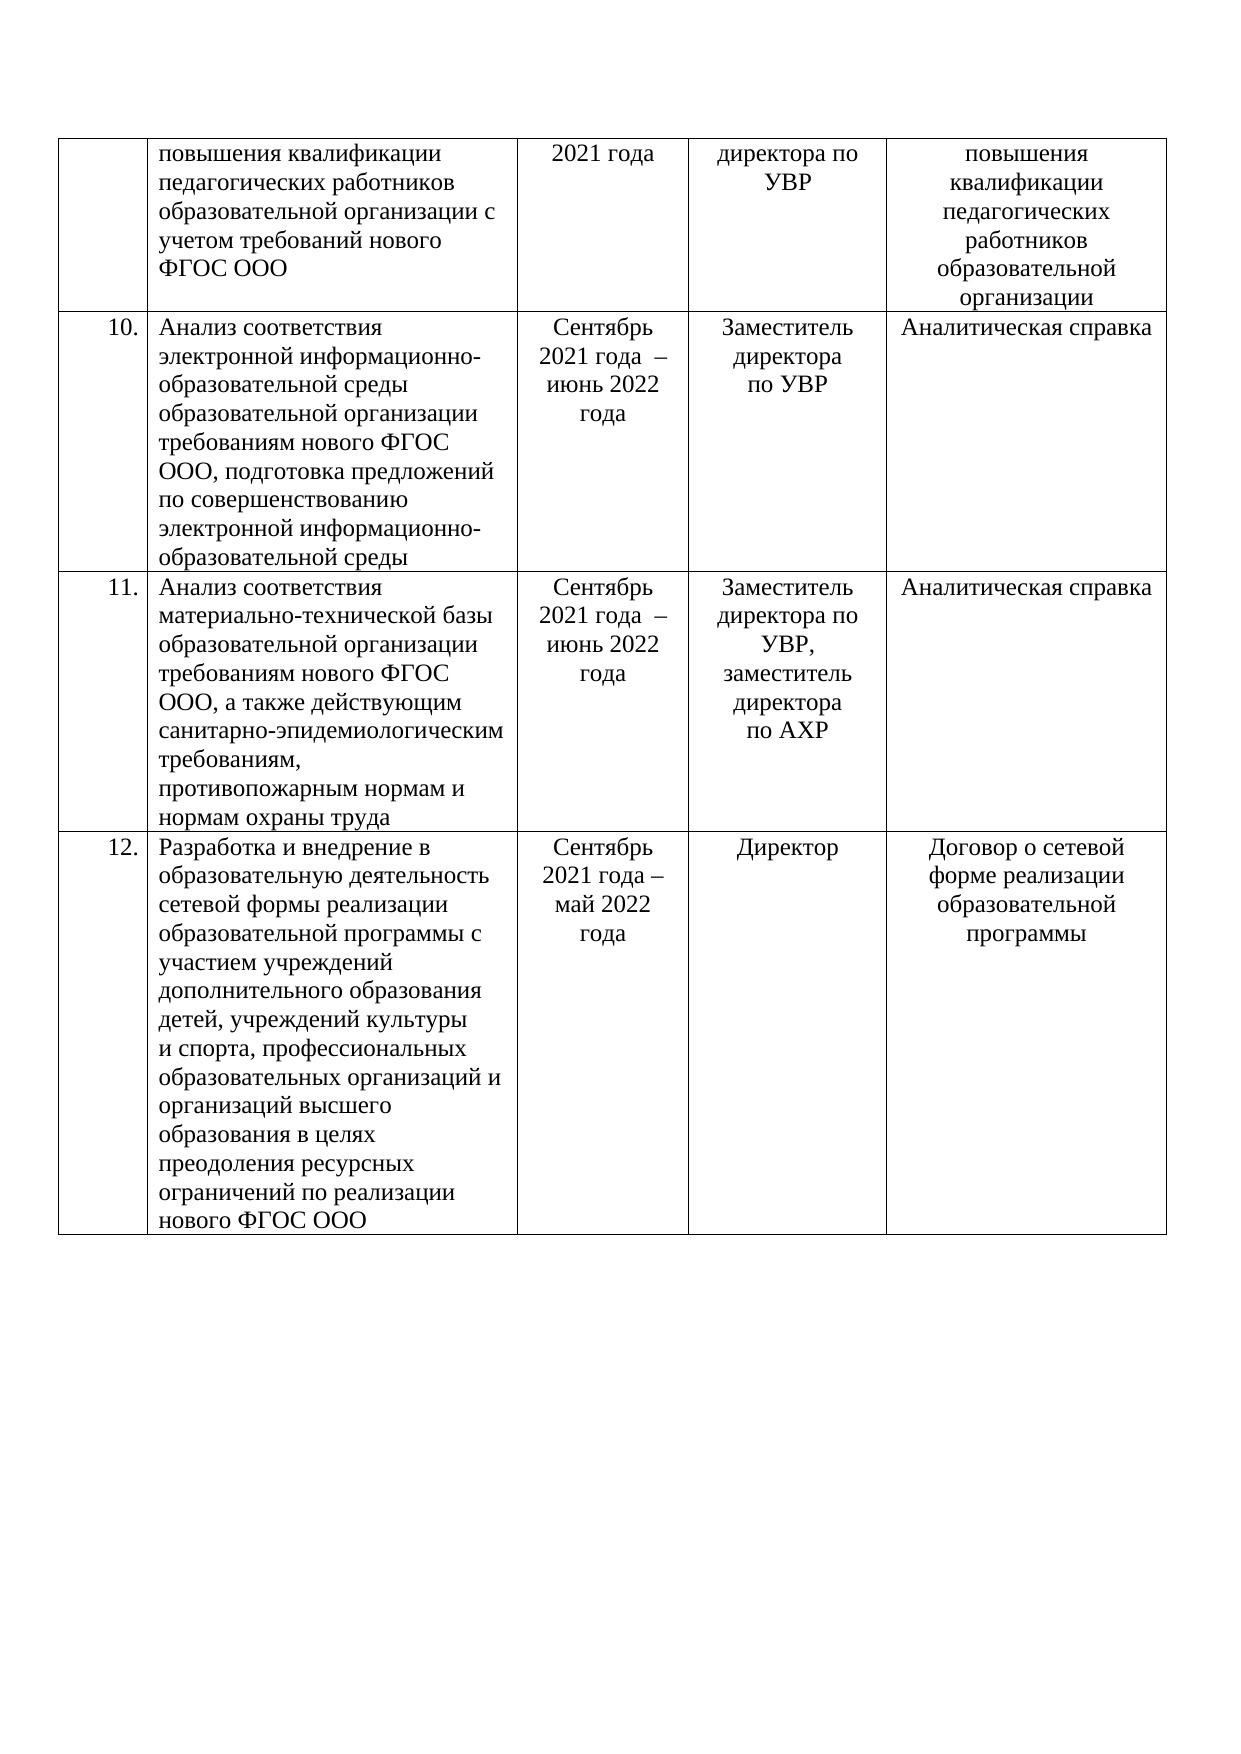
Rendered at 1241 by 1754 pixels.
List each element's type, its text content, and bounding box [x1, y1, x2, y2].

table_cell Сентябрь 2021 года – июнь 2022 года [518, 312, 688, 571]
table_cell Сентябрь 2021 года – июнь 2022 года [518, 572, 688, 831]
table_cell [59, 139, 147, 311]
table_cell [689, 139, 886, 311]
table_cell Заместитель директора по УВР [689, 312, 886, 571]
table_cell [59, 832, 147, 1234]
table_cell План-график повышения квалификации педагогических работников образовательной организации [887, 139, 1166, 311]
table_cell Анализ соответствия материально-технической базы образовательной организации требованиям нового ФГОС ООО, а также действующим санитарно-эпидемиологическим требованиям, противопожарным нормам и нормам охраны труда [148, 572, 517, 831]
table_cell Корректировка плана-графика повышения квалификации педагогических работников образовательной организации с учетом требований нового ФГОС ООО [148, 139, 517, 311]
table_cell [59, 312, 147, 571]
table_cell Директор [689, 832, 886, 1234]
table_cell Договор о сетевой форме реализации образовательной программы [887, 832, 1166, 1234]
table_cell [518, 139, 688, 311]
table_cell Разработка и внедрение в образовательную деятельность сетевой формы реализации образовательной программы с участием учреждений дополнительного образования детей, учреждений культуры и спорта, профессиональных образовательных организаций и организаций высшего образования в целях преодоления ресурсных ограничений по реализации нового ФГОС ООО [148, 832, 517, 1234]
table_cell Сентябрь 2021 года – май 2022 года [518, 832, 688, 1234]
table_cell Аналитическая справка [887, 572, 1166, 831]
table_cell Анализ соответствия электронной информационно-образовательной среды образовательной организации требованиям нового ФГОС ООО, подготовка предложений по совершенствованию электронной информационно-образовательной среды [148, 312, 517, 571]
table_cell Заместитель директора по УВР, заместитель директора по АХР [689, 572, 886, 831]
table_cell Аналитическая справка [887, 312, 1166, 571]
table_cell [59, 572, 147, 831]
